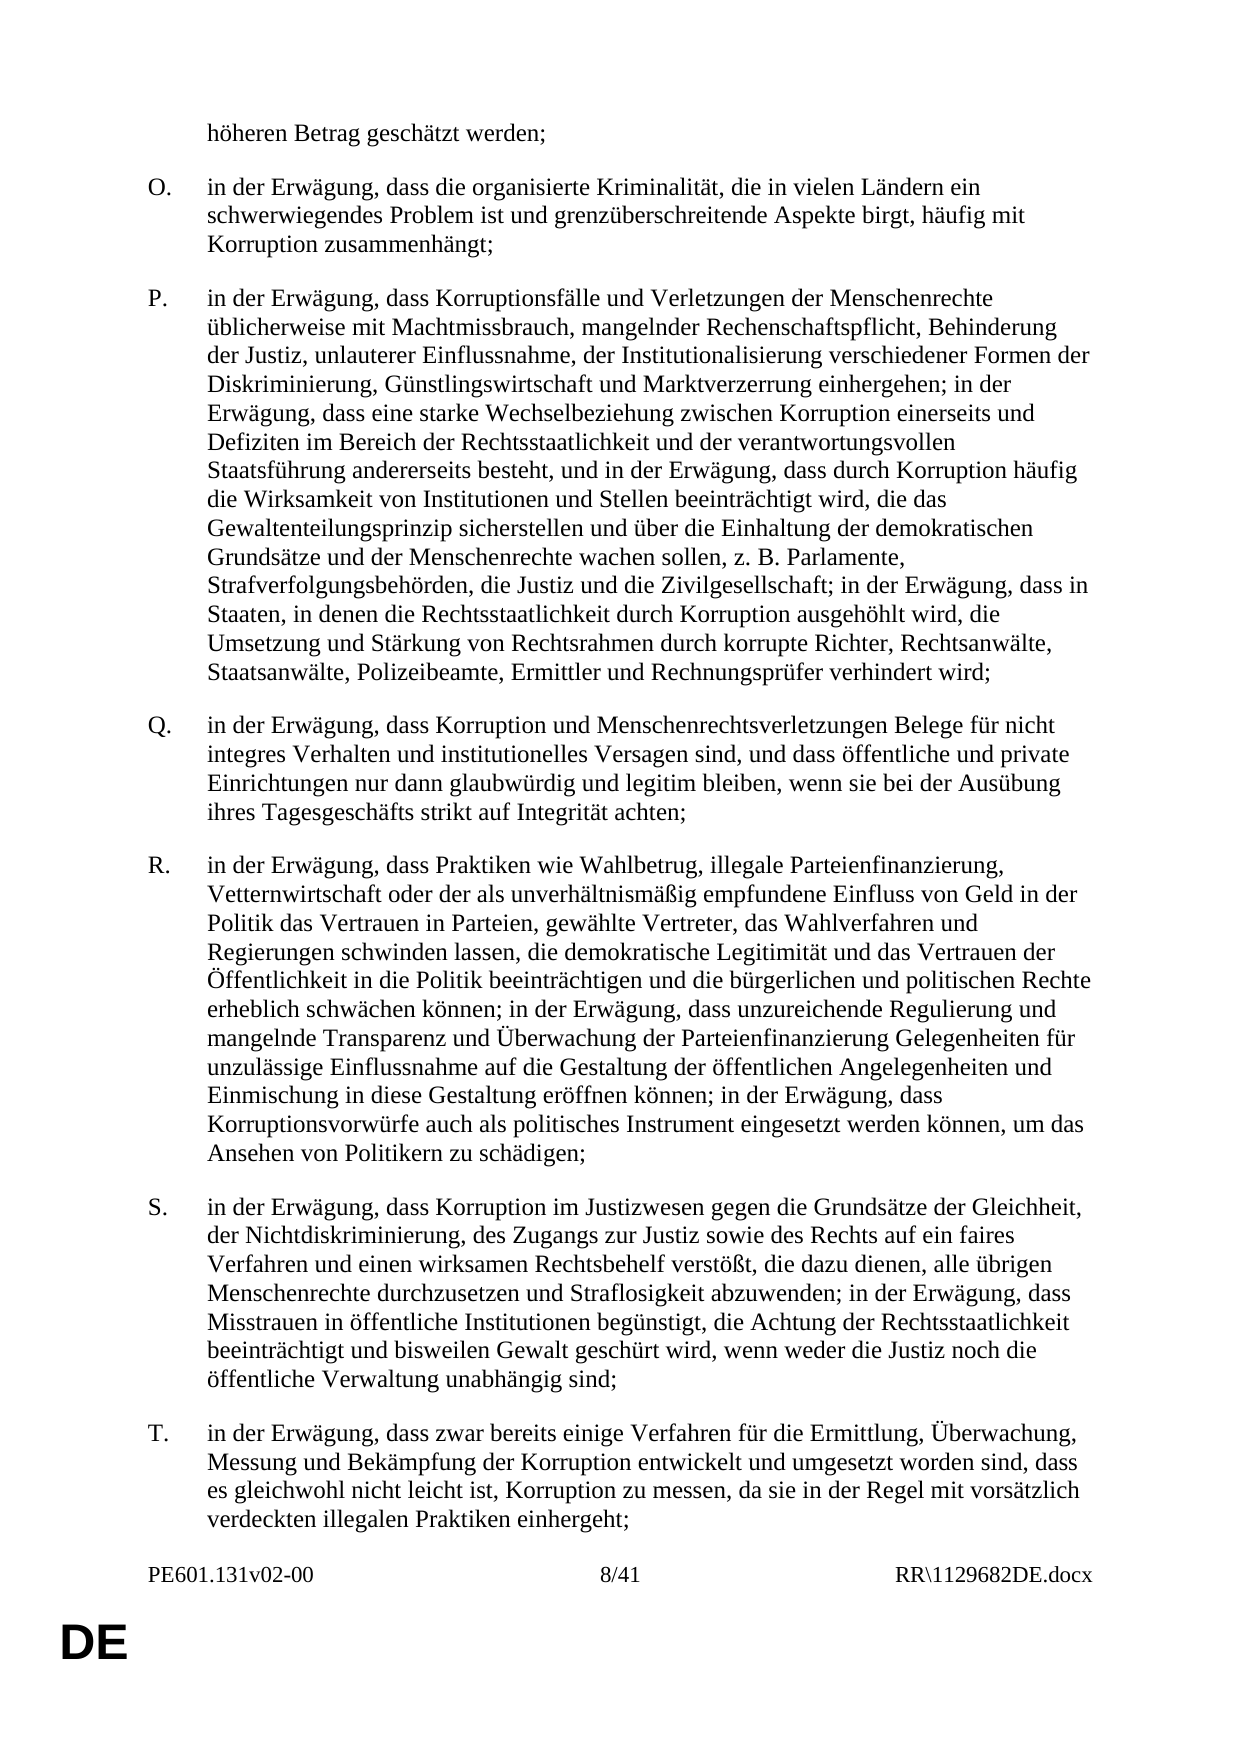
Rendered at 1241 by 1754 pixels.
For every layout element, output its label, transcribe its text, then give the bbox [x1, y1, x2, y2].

text P. in der Erwägung, dass Korruptionsfälle und Verletzungen der Menschenrechte üblicherweise mit Machtmissbrauch, mangelnder Rechenschaftspflicht, Behinderung der Justiz, unlauterer Einflussnahme, der Institutionalisierung verschiedener Formen der Diskriminierung, Günstlingswirtschaft und Marktverzerrung einhergehen; in der Erwägung, dass eine starke Wechselbeziehung zwischen Korruption einerseits und Defiziten im Bereich der Rechtsstaatlichkeit und der verantwortungsvollen Staatsführung andererseits besteht, und in der Erwägung, dass durch Korruption häufig die Wirksamkeit von Institutionen und Stellen beeinträchtigt wird, die das Gewaltenteilungsprinzip sicherstellen und über die Einhaltung der demokratischen Grundsätze und der Menschenrechte wachen sollen, z. B. Parlamente, Strafverfolgungsbehörden, die Justiz und die Zivilgesellschaft; in der Erwägung, dass in Staaten, in denen die Rechtsstaatlichkeit durch Korruption ausgehöhlt wird, die Umsetzung und Stärkung von Rechtsrahmen durch korrupte Richter, Rechtsanwälte, Staatsanwälte, Polizeibeamte, Ermittler und Rechnungsprüfer verhindert wird; [148, 283, 1092, 686]
text Q. in der Erwägung, dass Korruption und Menschenrechtsverletzungen Belege für nicht integres Verhalten und institutionelles Versagen sind, und dass öffentliche und private Einrichtungen nur dann glaubwürdig und legitim bleiben, wenn sie bei der Ausübung ihres Tagesgeschäfts strikt auf Integrität achten; [148, 711, 1092, 826]
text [148, 118, 1092, 147]
text T. in der Erwägung, dass zwar bereits einige Verfahren für die Ermittlung, Überwachung, Messung und Bekämpfung der Korruption entwickelt und umgesetzt worden sind, dass es gleichwohl nicht leicht ist, Korruption zu messen, da sie in der Regel mit vorsätzlich verdeckten illegalen Praktiken einhergeht; [148, 1418, 1092, 1533]
text S. in der Erwägung, dass Korruption im Justizwesen gegen die Grundsätze der Gleichheit, der Nichtdiskriminierung, des Zugangs zur Justiz sowie des Rechts auf ein faires Verfahren und einen wirksamen Rechtsbehelf verstößt, die dazu dienen, alle übrigen Menschenrechte durchzusetzen und Straflosigkeit abzuwenden; in der Erwägung, dass Misstrauen in öffentliche Institutionen begünstigt, die Achtung der Rechtsstaatlichkeit beeinträchtigt und bisweilen Gewalt geschürt wird, wenn weder die Justiz noch die öffentliche Verwaltung unabhängig sind; [148, 1192, 1092, 1393]
text R. in der Erwägung, dass Praktiken wie Wahlbetrug, illegale Parteienfinanzierung, Vetternwirtschaft oder der als unverhältnismäßig empfundene Einfluss von Geld in der Politik das Vertrauen in Parteien, gewählte Vertreter, das Wahlverfahren und Regierungen schwinden lassen, die demokratische Legitimität und das Vertrauen der Öffentlichkeit in die Politik beeinträchtigen und die bürgerlichen und politischen Rechte erheblich schwächen können; in der Erwägung, dass unzureichende Regulierung und mangelnde Transparenz und Überwachung der Parteienfinanzierung Gelegenheiten für unzulässige Einflussnahme auf die Gestaltung der öffentlichen Angelegenheiten und Einmischung in diese Gestaltung eröffnen können; in der Erwägung, dass Korruptionsvorwürfe auch als politisches Instrument eingesetzt werden können, um das Ansehen von Politikern zu schädigen; [148, 851, 1092, 1167]
text O. in der Erwägung, dass die organisierte Kriminalität, die in vielen Ländern ein schwerwiegendes Problem ist und grenzüberschreitende Aspekte birgt, häufig mit Korruption zusammenhängt; [148, 172, 1092, 258]
